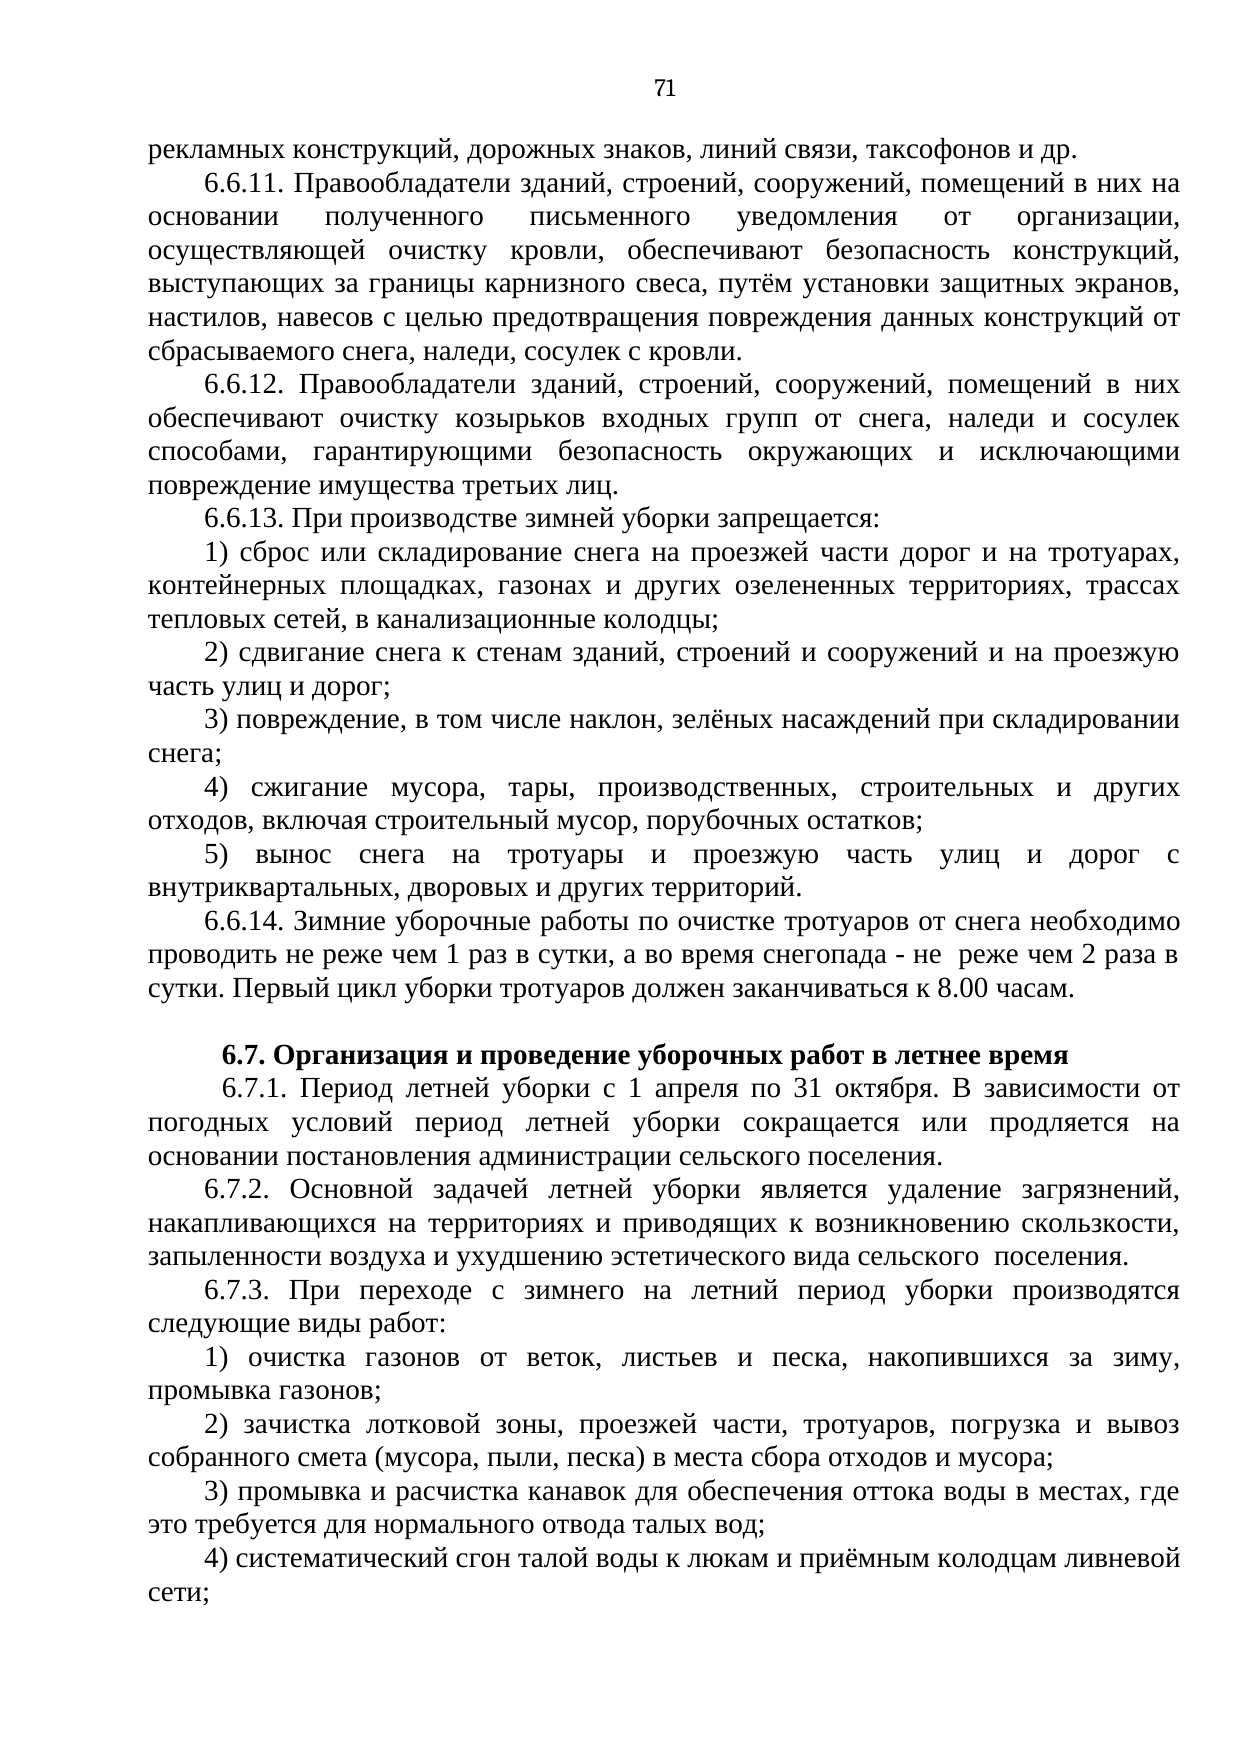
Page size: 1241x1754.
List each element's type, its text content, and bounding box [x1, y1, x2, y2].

text 6.6.11. Правообладатели зданий, строений, сооружений, помещений в них на основании полученного письменного уведомления от организации, осуществляющей очистку кровли, обеспечивают безопасность конструкций, выступающих за границы карнизного свеса, путём установки защитных экранов, настилов, навесов с целью предотвращения повреждения данных конструкций от сбрасываемого снега, наледи, сосулек с кровли. [148, 165, 1181, 366]
text 2) сдвигание снега к стенам зданий, строений и сооружений и на проезжую часть улиц и дорог; [148, 634, 1181, 702]
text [148, 131, 1181, 165]
text 1) сброс или складирование снега на проезжей части дорог и на тротуарах, контейнерных площадках, газонах и других озелененных территориях, трассах тепловых сетей, в канализационные колодцы; [148, 534, 1181, 634]
text 4) систематический сгон талой воды к люкам и приёмным колодцам ливневой сети; [148, 1540, 1181, 1607]
text 3) повреждение, в том числе наклон, зелёных насаждений при складировании снега; [148, 702, 1181, 769]
text 1) очистка газонов от веток, листьев и песка, накопившихся за зиму, промывка газонов; [148, 1339, 1181, 1406]
text 6.6.13. При производстве зимней уборки запрещается: [148, 500, 1181, 534]
text 3) промывка и расчистка канавок для обеспечения оттока воды в местах, где это требуется для нормального отвода талых вод; [148, 1473, 1181, 1540]
text 2) зачистка лотковой зоны, проезжей части, тротуаров, погрузка и вывоз собранного смета (мусора, пыли, песка) в места сбора отходов и мусора; [148, 1406, 1181, 1473]
text 6.7.1. Период летней уборки с 1 апреля по 31 октября. В зависимости от погодных условий период летней уборки сокращается или продляется на основании постановления администрации сельского поселения. [148, 1071, 1181, 1171]
text 6.6.12. Правообладатели зданий, строений, сооружений, помещений в них обеспечивают очистку козырьков входных групп от снега, наледи и сосулек способами, гарантирующими безопасность окружающих и исключающими повреждение имущества третьих лиц. [148, 366, 1181, 500]
text 6.7.2. Основной задачей летней уборки является удаление загрязнений, накапливающихся на территориях и приводящих к возникновению скользкости, запыленности воздуха и ухудшению эстетического вида сельского поселения. [148, 1171, 1181, 1272]
text 4) сжигание мусора, тары, производственных, строительных и других отходов, включая строительный мусор, порубочных остатков; [148, 769, 1181, 836]
text 6.6.14. Зимние уборочные работы по очистке тротуаров от снега необходимо проводить не реже чем 1 раз в сутки, а во время снегопада - не реже чем 2 раза в сутки. Первый цикл уборки тротуаров должен заканчиваться к 8.00 часам. [148, 903, 1181, 1003]
text 6.7. Организация и проведение уборочных работ в летнее время [148, 1037, 1181, 1071]
text 5) вынос снега на тротуары и проезжую часть улиц и дорог с внутриквартальных, дворовых и других территорий. [148, 836, 1181, 903]
text 6.7.3. При переходе с зимнего на летний период уборки производятся следующие виды работ: [148, 1272, 1181, 1339]
